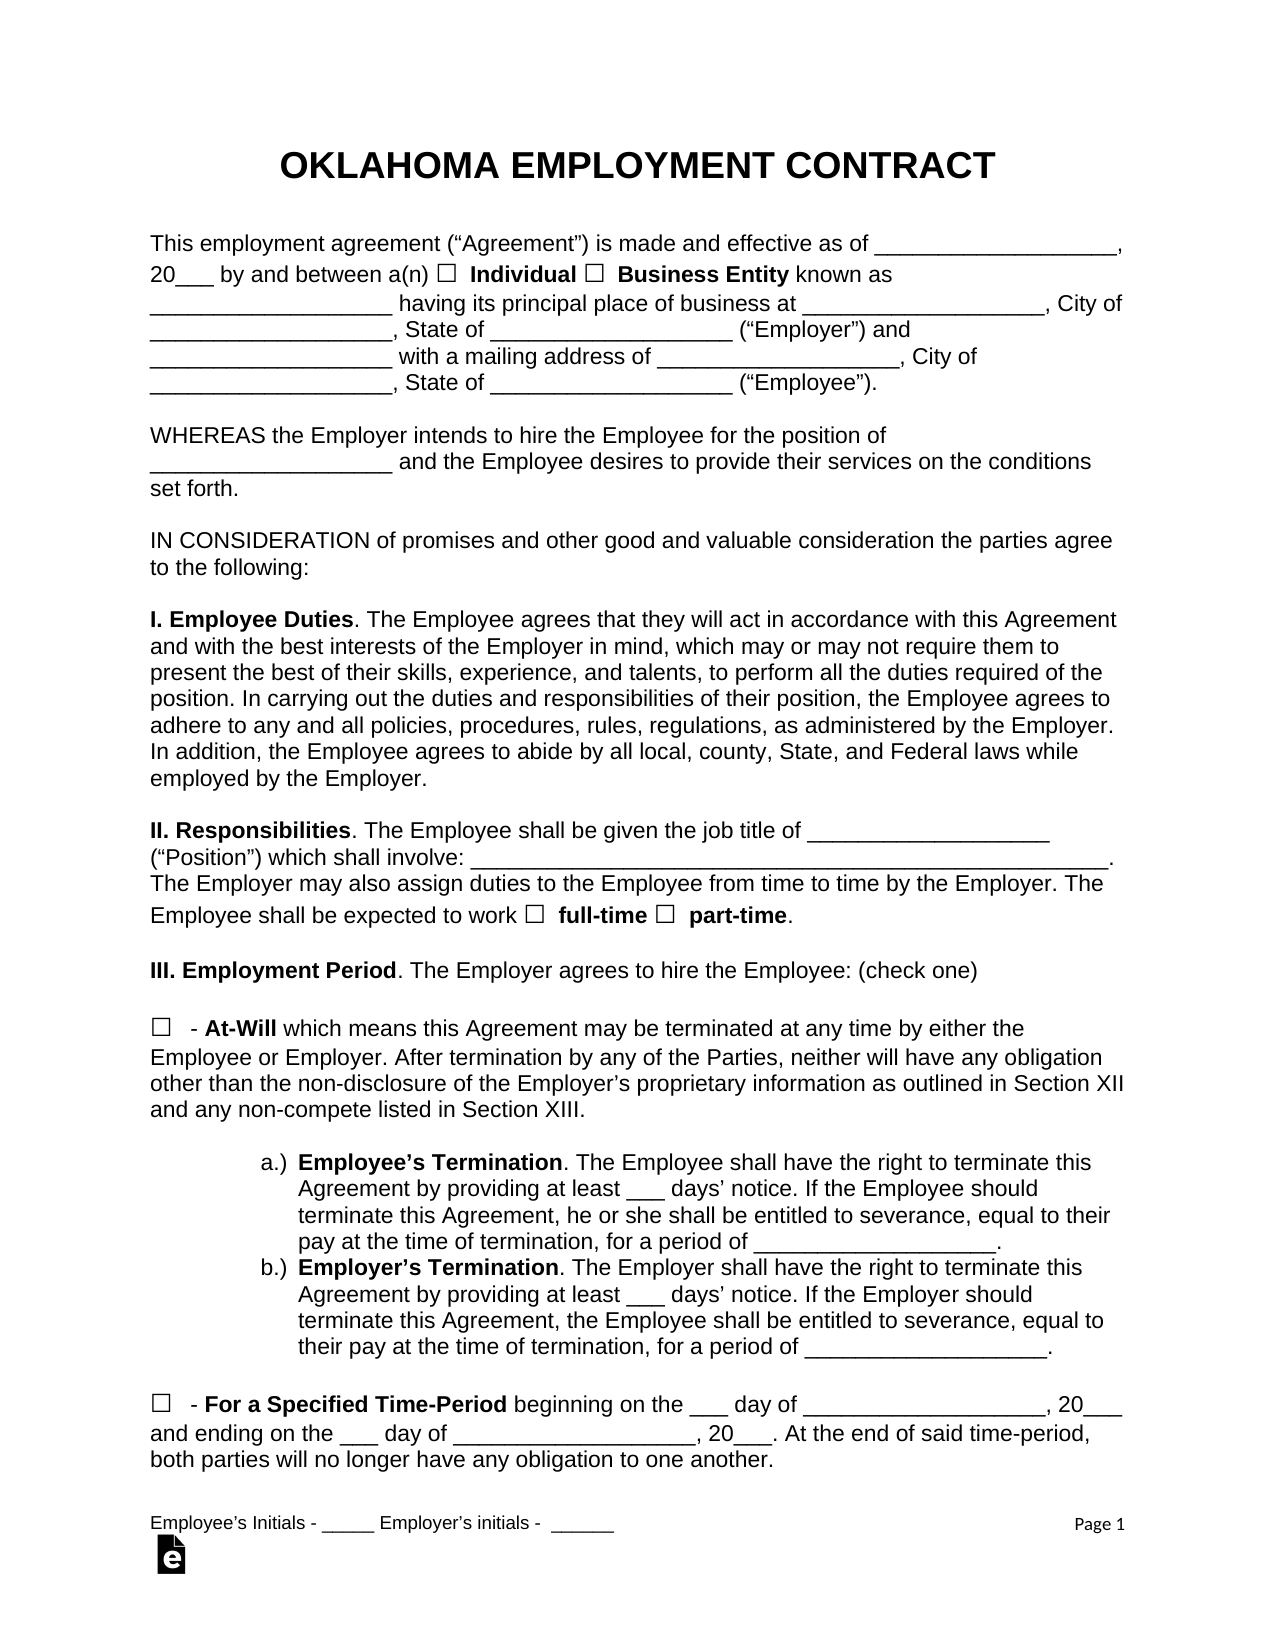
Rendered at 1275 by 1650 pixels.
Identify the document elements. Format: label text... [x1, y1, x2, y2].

text II. Responsibilities. The Employee shall be given the job title of ___________________ (“Position”) which shall involve: __________________________________________________. [150, 817, 1125, 870]
text - For a Specified Time-Period beginning on the ___ day of ___________________, 20___ and ending on the ___ day of ___________________, 20___. At the end of said time-period, both parties will no longer have any obligation to one another. [150, 1386, 1125, 1473]
text - At-Will which means this Agreement may be terminated at any time by either the Employee or Employer. After termination by any of the Parties, neither will have any obligation other than the non-disclosure of the Employer’s proprietary information as outlined in Section XII and any non-compete listed in Section XIII. [150, 1009, 1125, 1122]
text OKLAHOMA EMPLOYMENT CONTRACT [150, 143, 1125, 187]
picture [150, 1533, 192, 1575]
list Employee’s Termination. The Employee shall have the right to terminate this Agreement by providing at least ___ days’ notice. If the Employee should terminate this Agreement, he or she shall be entitled to severance, equal to their pay at the time of termination, for a period of ___________________. [260, 1149, 1125, 1254]
list Employer’s Termination. The Employer shall have the right to terminate this Agreement by providing at least ___ days’ notice. If the Employer should terminate this Agreement, the Employee shall be entitled to severance, equal to their pay at the time of termination, for a period of ___________________. [260, 1254, 1125, 1360]
text The Employer may also assign duties to the Employee from time to time by the Employer. The Employee shall be expected to work full-time part-time. [150, 870, 1125, 930]
text IN CONSIDERATION of promises and other good and valuable consideration the parties agree to the following: [150, 527, 1125, 580]
text WHEREAS the Employer intends to hire the Employee for the position of ___________________ and the Employee desires to provide their services on the conditions set forth. [150, 422, 1125, 501]
text I. Employee Duties. The Employee agrees that they will act in accordance with this Agreement and with the best interests of the Employer in mind, which may or may not require them to present the best of their skills, experience, and talents, to perform all the duties required of the position. In carrying out the duties and responsibilities of their position, the Employee agrees to adhere to any and all policies, procedures, rules, regulations, as administered by the Employer. In addition, the Employee agrees to abide by all local, county, State, and Federal laws while employed by the Employer. [150, 606, 1125, 791]
text This employment agreement (“Agreement”) is made and effective as of ___________________, 20___ by and between a(n) Individual Business Entity known as ___________________ having its principal place of business at ___________________, City of ___________________, State of ___________________ (“Employer”) and ___________________ with a mailing address of ___________________, City of ___________________, State of ___________________ (“Employee”). [150, 230, 1125, 396]
text III. Employment Period. The Employer agrees to hire the Employee: (check one) [150, 957, 1125, 983]
